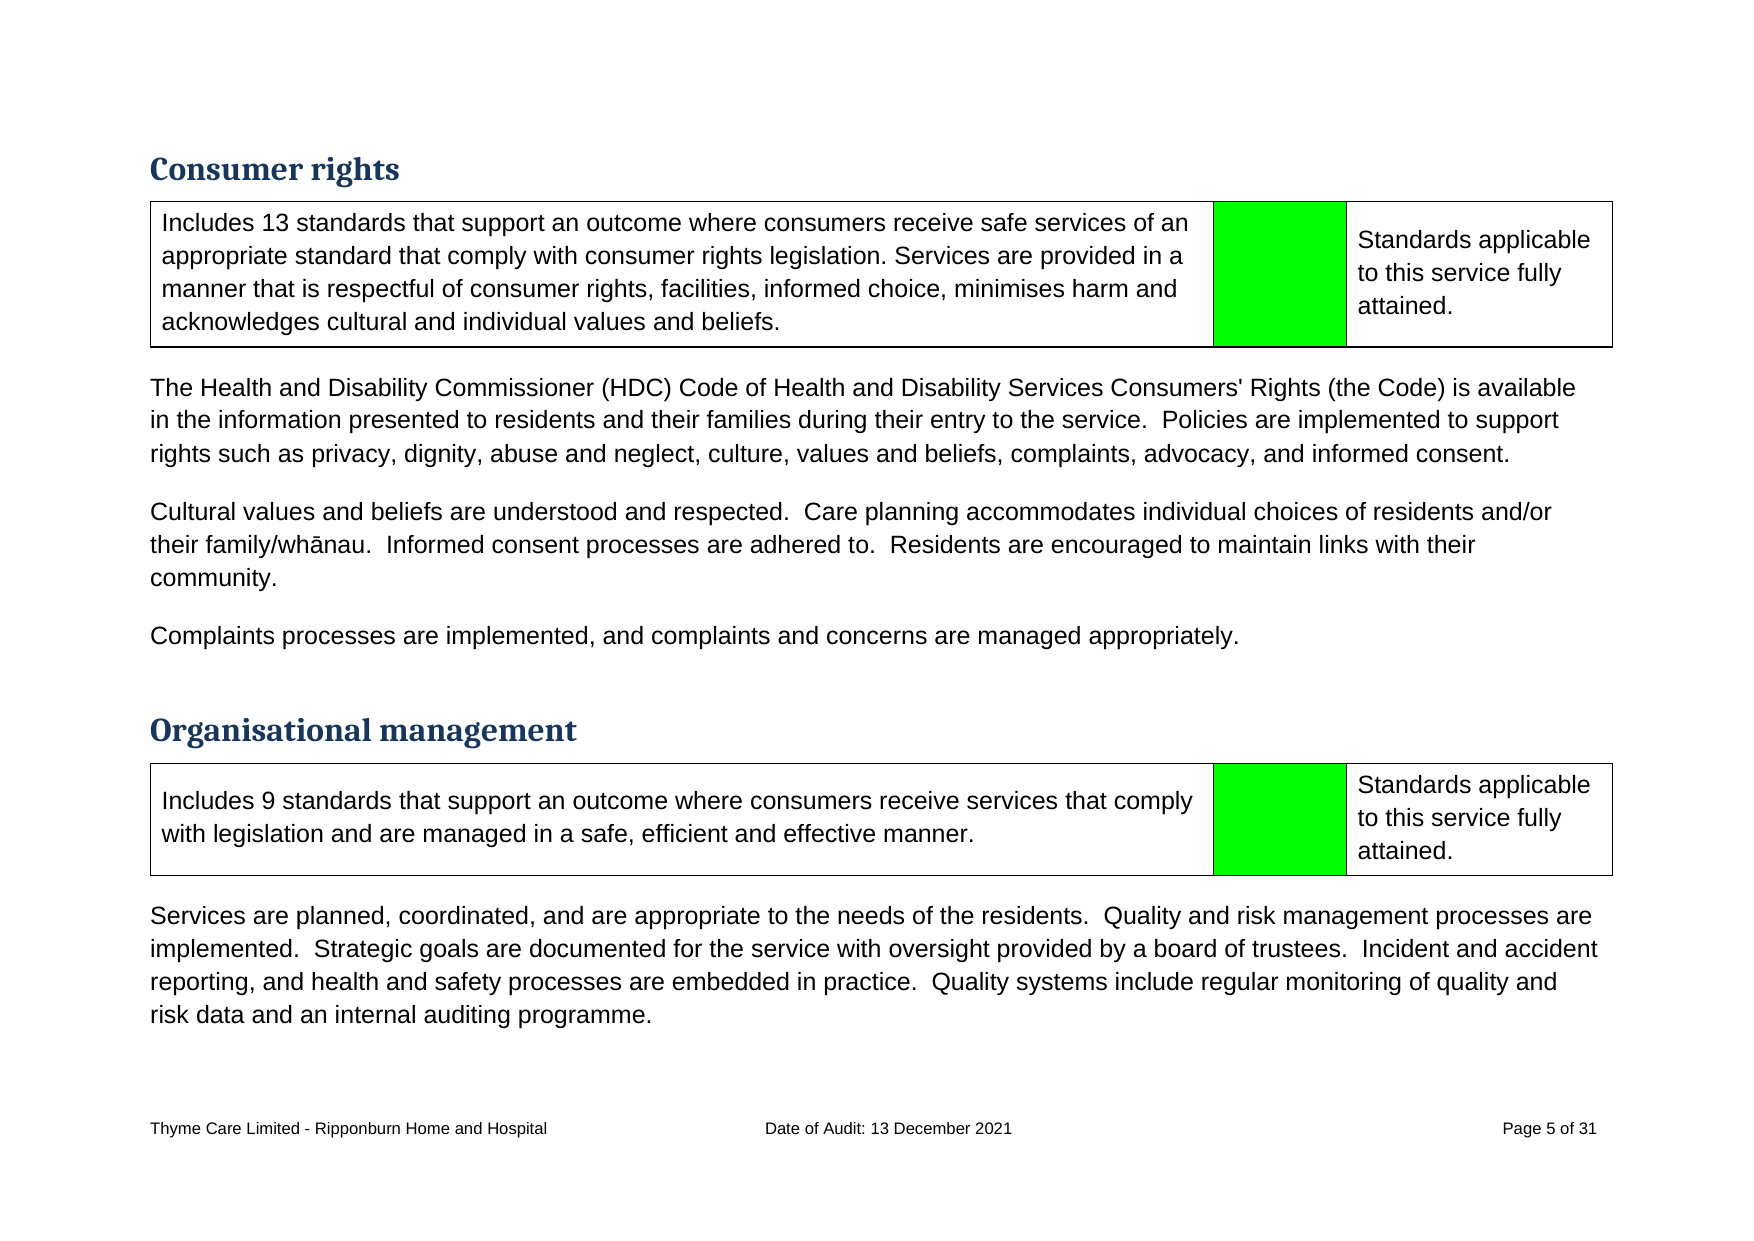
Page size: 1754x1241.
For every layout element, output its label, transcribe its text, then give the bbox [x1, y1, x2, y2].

subtitle Consumer rights [150, 150, 1604, 188]
text Complaints processes are implemented, and complaints and concerns are managed appropriately. [150, 621, 1604, 649]
text Services are planned, coordinated, and are appropriate to the needs of the residents. Quality and risk management processes are implemented. Strategic goals are documented for the service with oversight provided by a board of trustees. Incident and accident reporting, and health and safety processes are embedded in practice. Quality systems include regular monitoring of quality and risk data and an internal auditing programme. [150, 901, 1604, 1029]
text The Health and Disability Commissioner (HDC) Code of Health and Disability Services Consumers' Rights (the Code) is available in the information presented to residents and their families during their entry to the service. Policies are implemented to support rights such as privacy, dignity, abuse and neglect, culture, values and beliefs, complaints, advocacy, and informed consent. [150, 372, 1604, 467]
table_header [1214, 764, 1346, 875]
table_header Includes 13 standards that support an outcome where consumers receive safe services of an appropriate standard that comply with consumer rights legislation. Services are provided in a manner that is respectful of consumer rights, facilities, informed choice, minimises harm and acknowledges cultural and individual values and beliefs. [151, 202, 1213, 346]
subtitle Organisational management [150, 712, 1604, 750]
table_header Includes 9 standards that support an outcome where consumers receive services that comply with legislation and are managed in a safe, efficient and effective manner. [151, 764, 1213, 875]
text Cultural values and beliefs are understood and respected. Care planning accommodates individual choices of residents and/or their family/whānau. Informed consent processes are adhered to. Residents are encouraged to maintain links with their community. [150, 497, 1604, 591]
table_header [1214, 202, 1346, 346]
table_header Standards applicable to this service fully attained. [1347, 764, 1612, 875]
table_header Standards applicable to this service fully attained. [1347, 202, 1612, 346]
